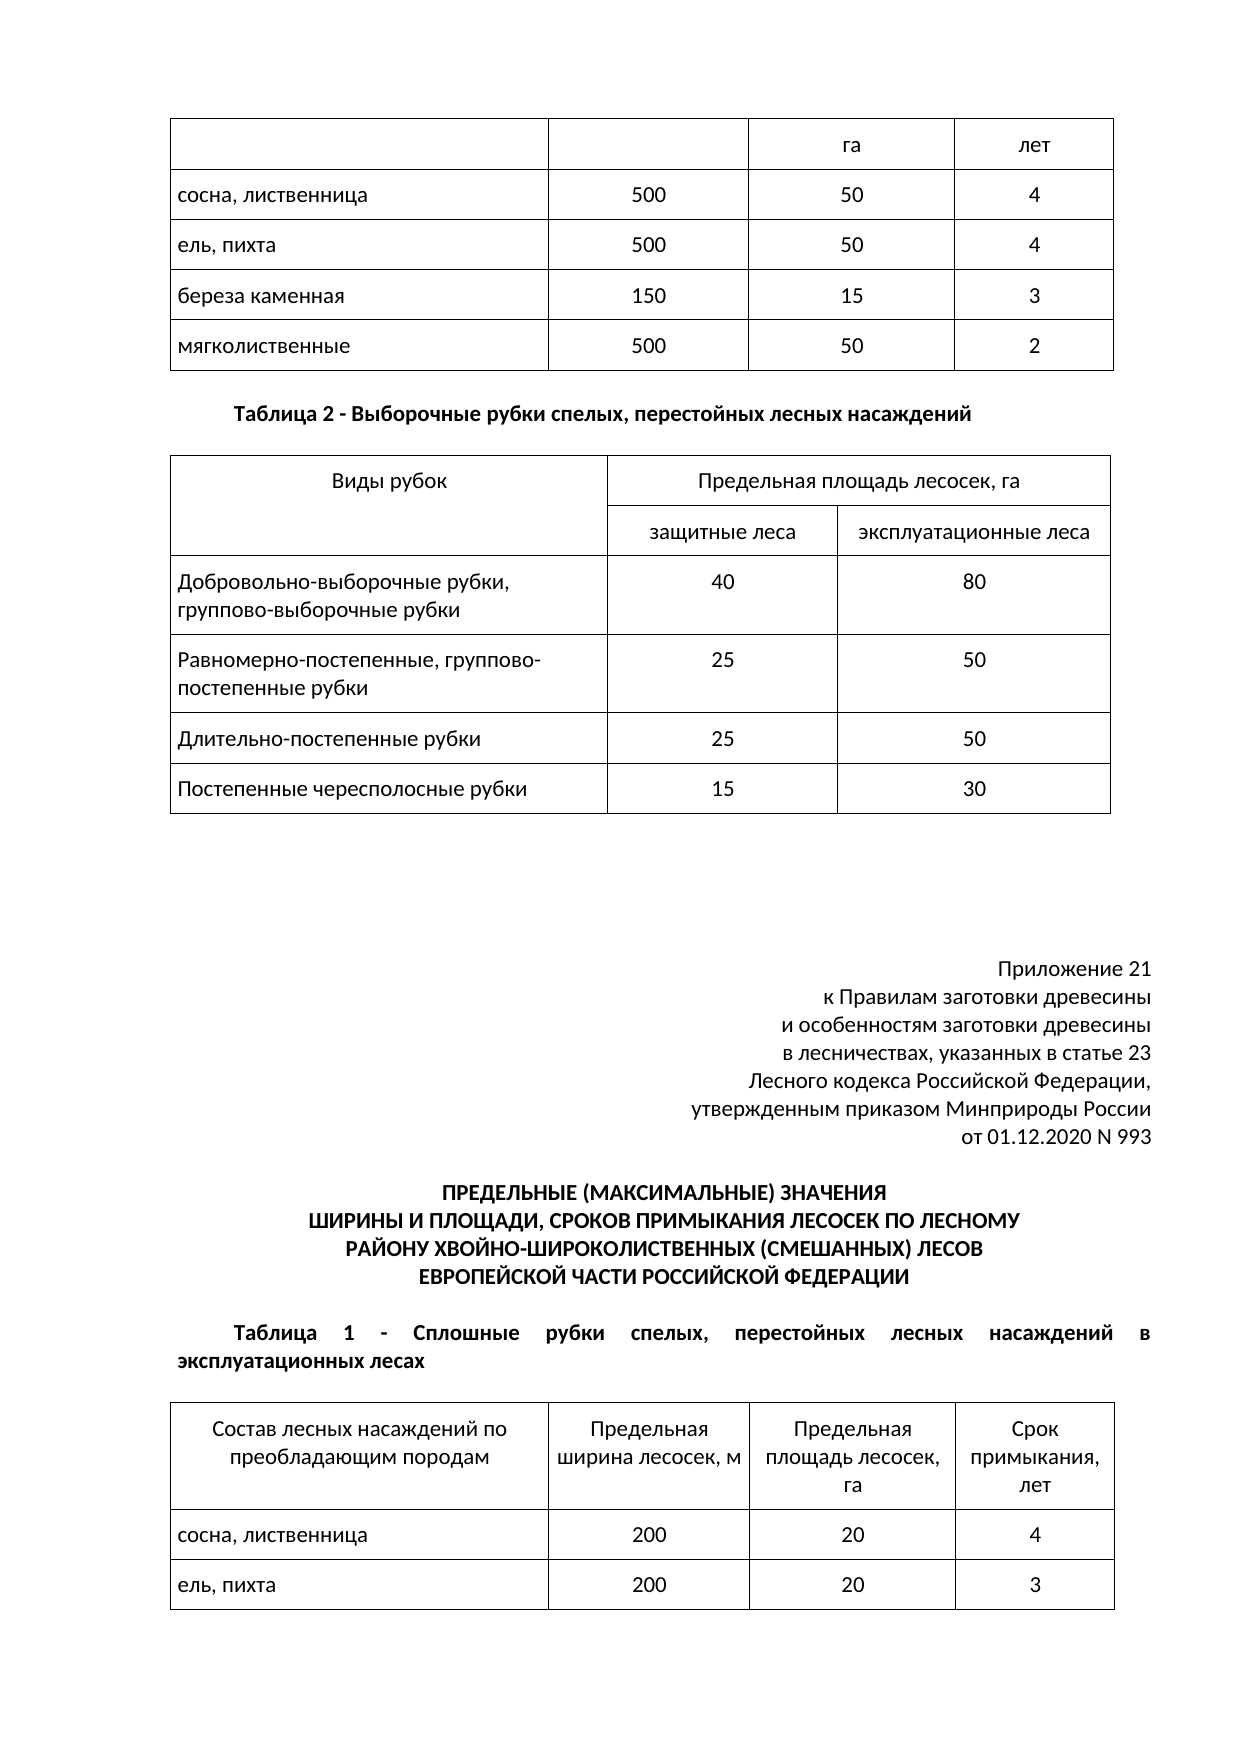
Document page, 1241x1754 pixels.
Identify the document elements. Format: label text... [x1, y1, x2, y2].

title Таблица 2 - Выборочные рубки спелых, перестойных лесных насаждений [177, 399, 1152, 427]
table_cell Постепенные чересполосные рубки [171, 764, 607, 813]
table_cell ель, пихта [171, 220, 548, 269]
table_cell сосна, лиственница [171, 170, 548, 219]
table_cell сосна, лиственница [171, 1510, 548, 1559]
table_cell 50 [749, 320, 954, 370]
table_cell 50 [749, 170, 954, 219]
table_cell 50 [749, 220, 954, 269]
table_cell 40 [608, 556, 837, 634]
table_cell 25 [608, 635, 837, 712]
table_header Предельная площадь лесосек, га [750, 1403, 955, 1508]
text утвержденным приказом Минприроды России [177, 1094, 1152, 1122]
table_cell 200 [549, 1560, 749, 1609]
title ШИРИНЫ И ПЛОЩАДИ, СРОКОВ ПРИМЫКАНИЯ ЛЕСОСЕК ПО ЛЕСНОМУ [177, 1206, 1152, 1234]
table_cell 20 [750, 1510, 955, 1559]
table_cell 4 [955, 220, 1113, 269]
table_header Предельная ширина лесосек, м [549, 1403, 749, 1508]
table_cell 3 [956, 1560, 1114, 1609]
table_cell 2 [955, 320, 1113, 370]
table_cell мягколиственные [171, 320, 548, 370]
table_cell 500 [549, 320, 748, 370]
table_cell 20 [750, 1560, 955, 1609]
title ЕВРОПЕЙСКОЙ ЧАСТИ РОССИЙСКОЙ ФЕДЕРАЦИИ [177, 1262, 1152, 1290]
table_cell 3 [955, 270, 1113, 319]
text и особенностям заготовки древесины [177, 1010, 1152, 1038]
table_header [749, 119, 954, 168]
table_cell 4 [955, 170, 1113, 219]
table_cell 500 [549, 220, 748, 269]
title Таблица 1 - Сплошные рубки спелых, перестойных лесных насаждений в эксплуатационных лесах [177, 1318, 1152, 1374]
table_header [549, 119, 748, 168]
table_cell 15 [749, 270, 954, 319]
table_cell ель, пихта [171, 1560, 548, 1609]
table_cell защитные леса [608, 506, 837, 555]
text от 01.12.2020 N 993 [177, 1122, 1152, 1150]
title РАЙОНУ ХВОЙНО-ШИРОКОЛИСТВЕННЫХ (СМЕШАННЫХ) ЛЕСОВ [177, 1234, 1152, 1262]
table_cell Равномерно-постепенные, группово-постепенные рубки [171, 635, 607, 712]
text Лесного кодекса Российской Федерации, [177, 1066, 1152, 1094]
table_cell 4 [956, 1510, 1114, 1559]
table_cell Добровольно-выборочные рубки, группово-выборочные рубки [171, 556, 607, 634]
table_cell 25 [608, 713, 837, 762]
table_cell 50 [838, 713, 1110, 762]
table_cell 30 [838, 764, 1110, 813]
table_header Предельная площадь лесосек, га [608, 456, 1110, 505]
text Приложение 21 [177, 954, 1152, 982]
table_cell Длительно-постепенные рубки [171, 713, 607, 762]
table_cell эксплуатационные леса [838, 506, 1110, 555]
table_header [955, 119, 1113, 168]
table_cell 80 [838, 556, 1110, 634]
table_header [171, 119, 548, 168]
table_cell 500 [549, 170, 748, 219]
table_header Виды рубок [171, 456, 607, 555]
table_cell береза каменная [171, 270, 548, 319]
table_header Срок примыкания, лет [956, 1403, 1114, 1508]
table_cell 200 [549, 1510, 749, 1559]
title ПРЕДЕЛЬНЫЕ (МАКСИМАЛЬНЫЕ) ЗНАЧЕНИЯ [177, 1178, 1152, 1206]
table_cell 15 [608, 764, 837, 813]
text к Правилам заготовки древесины [177, 982, 1152, 1010]
table_cell 150 [549, 270, 748, 319]
table_header Состав лесных насаждений по преобладающим породам [171, 1403, 548, 1508]
table_cell 50 [838, 635, 1110, 712]
text в лесничествах, указанных в статье 23 [177, 1038, 1152, 1066]
